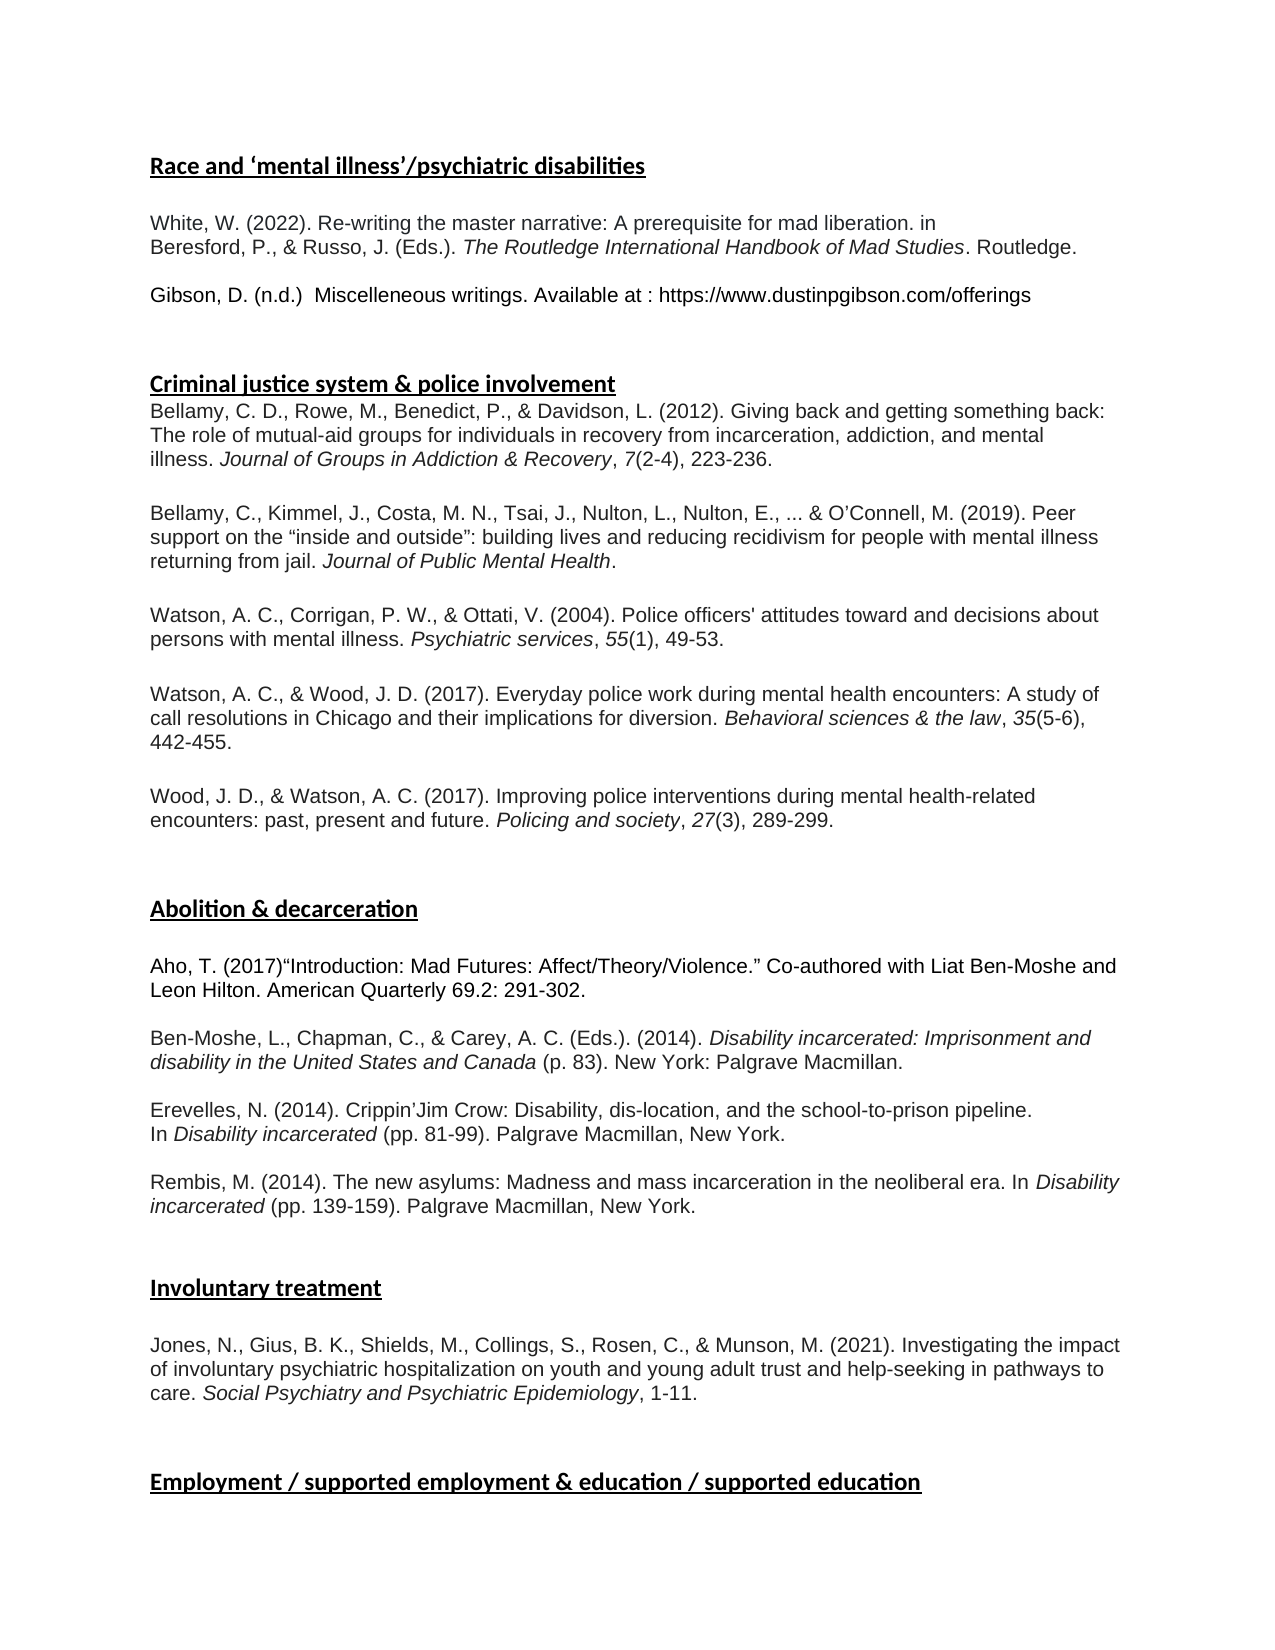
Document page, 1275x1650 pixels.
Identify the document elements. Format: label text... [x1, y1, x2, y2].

text Rembis, M. (2014). The new asylums: Madness and mass incarceration in the neoliberal era. In Disability incarcerated (pp. 139-159). Palgrave Macmillan, New York. [696, 1170, 1125, 1218]
text Employment / supported employment & education / supported education [150, 1466, 1125, 1497]
text Race and ‘mental illness’/psychiatric disabilities [150, 150, 1125, 181]
text Erevelles, N. (2014). Crippin’Jim Crow: Disability, dis-location, and the school-to-prison pipeline. In Disability incarcerated (pp. 81-99). Palgrave Macmillan, New York. [786, 1098, 1125, 1146]
text Watson, A. C., & Wood, J. D. (2017). Everyday police work during mental health encounters: A study of call resolutions in Chicago and their implications for diversion. Behavioral sciences & the law, 35(5-6), 442-455. [150, 682, 1125, 753]
text Bellamy, C., Kimmel, J., Costa, M. N., Tsai, J., Nulton, L., Nulton, E., ... & O’Connell, M. (2019). Peer support on the “inside and outside”: building lives and reducing recidivism for people with mental illness returning from jail. Journal of Public Mental Health. [617, 501, 1125, 573]
text Watson, A. C., Corrigan, P. W., & Ottati, V. (2004). Police officers' attitudes toward and decisions about persons with mental illness. Psychiatric services, 55(1), 49-53. [724, 603, 1125, 651]
text Involuntary treatment [150, 1272, 1125, 1303]
text Bellamy, C. D., Rowe, M., Benedict, P., & Davidson, L. (2012). Giving back and getting something back: The role of mutual-aid groups for individuals in recovery from incarceration, addiction, and mental illness. Journal of Groups in Addiction & Recovery, 7(2-4), 223-236. [150, 398, 1125, 470]
text White, W. (2022). Re-writing the master narrative: A prerequisite for mad liberation. in Beresford, P., & Russo, J. (Eds.). The Routledge International Handbook of Mad Studies. Routledge. [150, 211, 1125, 259]
text Criminal justice system & police involvement [150, 368, 1125, 398]
text Wood, J. D., & Watson, A. C. (2017). Improving police interventions during mental health-related encounters: past, present and future. Policing and society, 27(3), 289-299. [834, 784, 1125, 832]
text Gibson, D. (n.d.) Miscelleneous writings. Available at : https://www.dustinpgibson.com/offerings [150, 283, 1125, 307]
text Jones, N., Gius, B. K., Shields, M., Collings, S., Rosen, C., & Munson, M. (2021). Investigating the impact of involuntary psychiatric hospitalization on youth and young adult trust and help-seeking in pathways to care. Social Psychiatry and Psychiatric Epidemiology, 1-11. [698, 1333, 1125, 1405]
text Abolition & decarceration [150, 893, 1125, 923]
text Aho, T. (2017)“Introduction: Mad Futures: Affect/Theory/Violence.” Co-authored with Liat Ben-Moshe and Leon Hilton. American Quarterly 69.2: 291-302. [150, 954, 1125, 1002]
